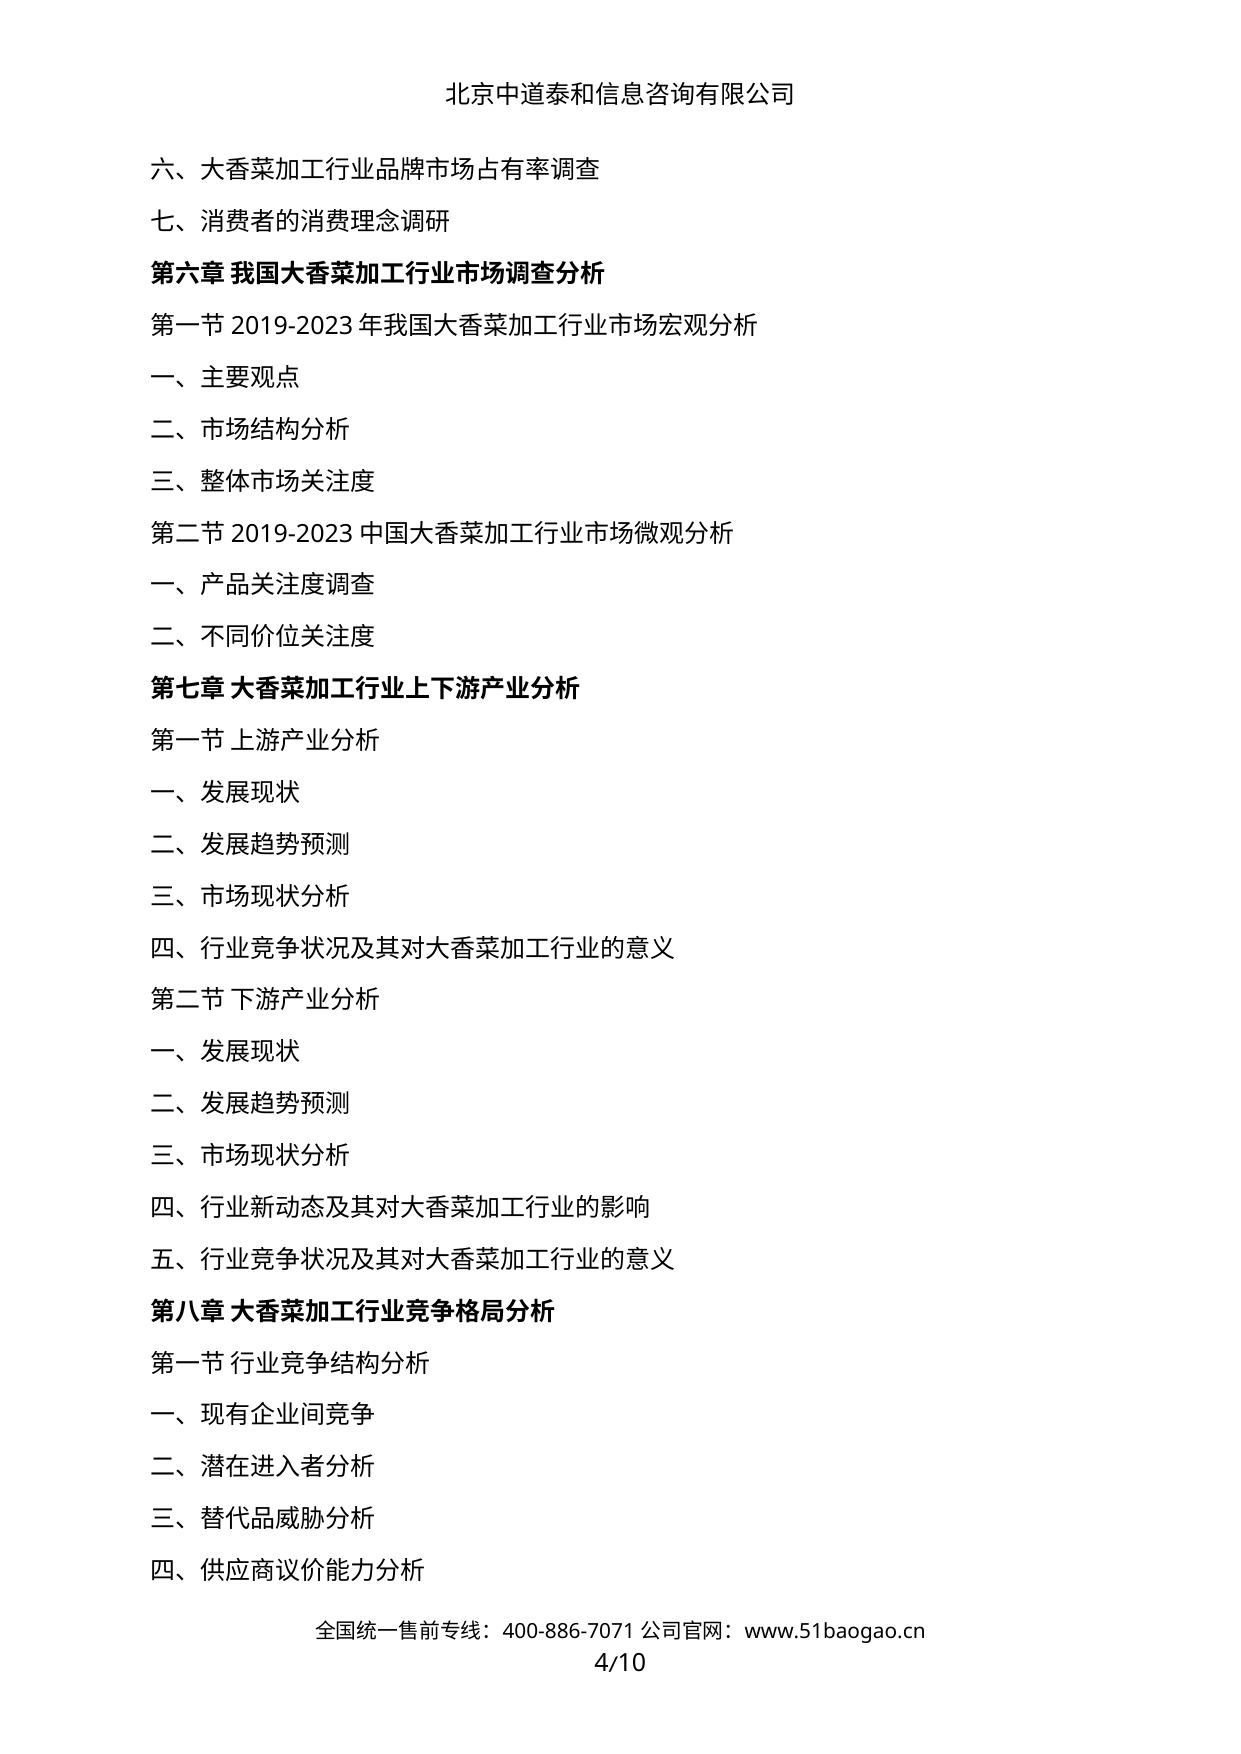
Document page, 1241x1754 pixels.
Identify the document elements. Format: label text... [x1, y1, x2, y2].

text 三、市场现状分析 [150, 1136, 1090, 1172]
text 二、发展趋势预测 [150, 824, 1090, 861]
text 第六章 我国大香菜加工行业市场调查分析 [150, 254, 1090, 290]
text 三、替代品威胁分析 [150, 1499, 1090, 1535]
text 第二节 下游产业分析 [150, 980, 1090, 1016]
text 第一节 上游产业分析 [150, 721, 1090, 757]
text 一、主要观点 [150, 357, 1090, 394]
text 第七章 大香菜加工行业上下游产业分析 [150, 669, 1090, 705]
text 一、现有企业间竞争 [150, 1395, 1090, 1431]
text 七、消费者的消费理念调研 [150, 202, 1090, 238]
text 一、产品关注度调查 [150, 565, 1090, 601]
text 三、整体市场关注度 [150, 461, 1090, 497]
text 二、不同价位关注度 [150, 617, 1090, 653]
text 三、市场现状分析 [150, 876, 1090, 912]
text 一、发展现状 [150, 1032, 1090, 1068]
text 二、发展趋势预测 [150, 1084, 1090, 1120]
text 第八章 大香菜加工行业竞争格局分析 [150, 1291, 1090, 1327]
text 第一节 行业竞争结构分析 [150, 1343, 1090, 1379]
text 第一节 2019-2023年我国大香菜加工行业市场宏观分析 [150, 306, 1090, 342]
text 二、潜在进入者分析 [150, 1447, 1090, 1483]
text 六、大香菜加工行业品牌市场占有率调查 [150, 150, 1090, 186]
text 第二节 2019-2023 中国大香菜加工行业市场微观分析 [150, 513, 1090, 549]
text 一、发展现状 [150, 772, 1090, 809]
text 四、行业新动态及其对大香菜加工行业的影响 [150, 1187, 1090, 1224]
text 五、行业竞争状况及其对大香菜加工行业的意义 [150, 1239, 1090, 1276]
text 二、市场结构分析 [150, 409, 1090, 446]
text 四、行业竞争状况及其对大香菜加工行业的意义 [150, 928, 1090, 964]
text 四、供应商议价能力分析 [150, 1551, 1090, 1587]
